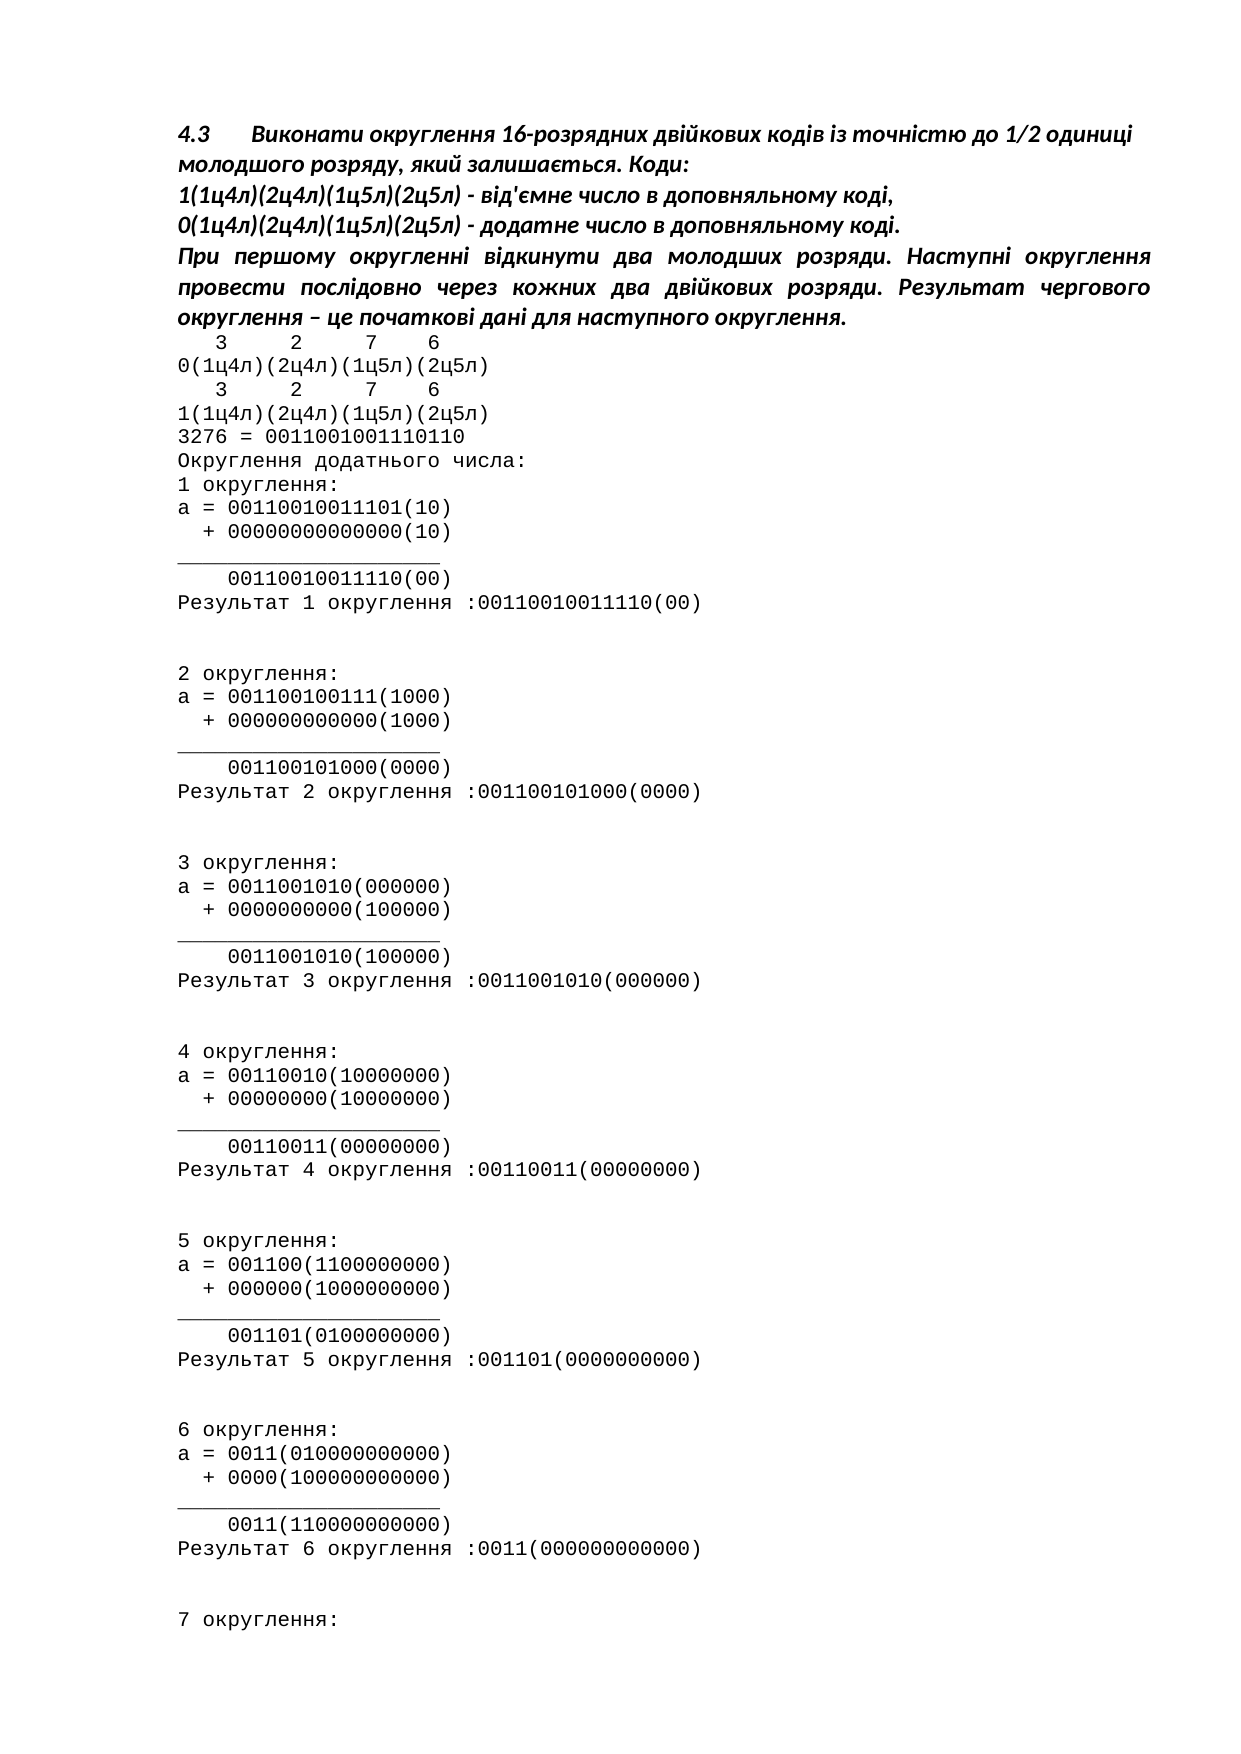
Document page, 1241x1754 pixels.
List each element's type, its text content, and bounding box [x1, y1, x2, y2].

text 6 округлення: [177, 1419, 1152, 1443]
text + 0000000000(100000) [177, 899, 1152, 923]
text Результат 4 округлення :00110011(00000000) [177, 1159, 1152, 1183]
text Результат 1 округлення :00110010011110(00) [177, 592, 1152, 616]
text + 0000(100000000000) [177, 1467, 1152, 1490]
text 001101(0100000000) [177, 1325, 1152, 1348]
text 3 2 7 6 [177, 332, 1152, 355]
text 3276 = 0011001001110110 [177, 426, 1152, 450]
text a = 001100100111(1000) [177, 686, 1152, 710]
text 4.3 Виконати округлення 16-розрядних двійкових кодів із точністю до 1/2 одиниці [177, 118, 1152, 149]
text a = 001100(1100000000) [177, 1254, 1152, 1278]
text 1 округлення: [177, 474, 1152, 497]
text 3 2 7 6 [177, 379, 1152, 403]
text 0011(110000000000) [177, 1514, 1152, 1538]
text 4 округлення: [177, 1041, 1152, 1065]
text 0(1ц4л)(2ц4л)(1ц5л)(2ц5л) - додатне число в доповняльному коді. [177, 210, 1152, 240]
text 00110010011110(00) [177, 568, 1152, 592]
text _____________________ [177, 1112, 1152, 1136]
text Результат 3 округлення :0011001010(000000) [177, 970, 1152, 994]
text _____________________ [177, 1490, 1152, 1514]
text 0(1ц4л)(2ц4л)(1ц5л)(2ц5л) [177, 355, 1152, 379]
text 2 округлення: [177, 663, 1152, 686]
text + 00000000000000(10) [177, 521, 1152, 544]
text a = 0011001010(000000) [177, 876, 1152, 899]
text 1(1ц4л)(2ц4л)(1ц5л)(2ц5л) - від'ємне число в доповняльному коді, [177, 179, 1152, 210]
text 1(1ц4л)(2ц4л)(1ц5л)(2ц5л) [177, 403, 1152, 426]
text _____________________ [177, 544, 1152, 568]
text + 000000000000(1000) [177, 710, 1152, 734]
text Результат 6 округлення :0011(000000000000) [177, 1538, 1152, 1561]
text Результат 2 округлення :001100101000(0000) [177, 781, 1152, 805]
text 7 округлення: [177, 1609, 1152, 1632]
text Результат 5 округлення :001101(0000000000) [177, 1348, 1152, 1372]
text a = 00110010(10000000) [177, 1065, 1152, 1088]
text + 000000(1000000000) [177, 1278, 1152, 1301]
text a = 0011(010000000000) [177, 1443, 1152, 1467]
text 0011001010(100000) [177, 947, 1152, 970]
text + 00000000(10000000) [177, 1088, 1152, 1112]
text _____________________ [177, 734, 1152, 757]
text 001100101000(0000) [177, 757, 1152, 781]
text _____________________ [177, 1301, 1152, 1325]
text a = 00110010011101(10) [177, 497, 1152, 521]
text молодшого розряду, який залишається. Коди: [177, 149, 1152, 179]
text Округлення додатнього числа: [177, 450, 1152, 474]
text 00110011(00000000) [177, 1136, 1152, 1159]
text При першому округленні відкинути два молодших розряди. Наступні округлення провести послідовно через кожних два двійкових розряди. Результат чергового округлення – це початкові дані для наступного округлення. [177, 240, 1152, 332]
text 3 округлення: [177, 852, 1152, 876]
text 5 округлення: [177, 1230, 1152, 1254]
text _____________________ [177, 923, 1152, 947]
